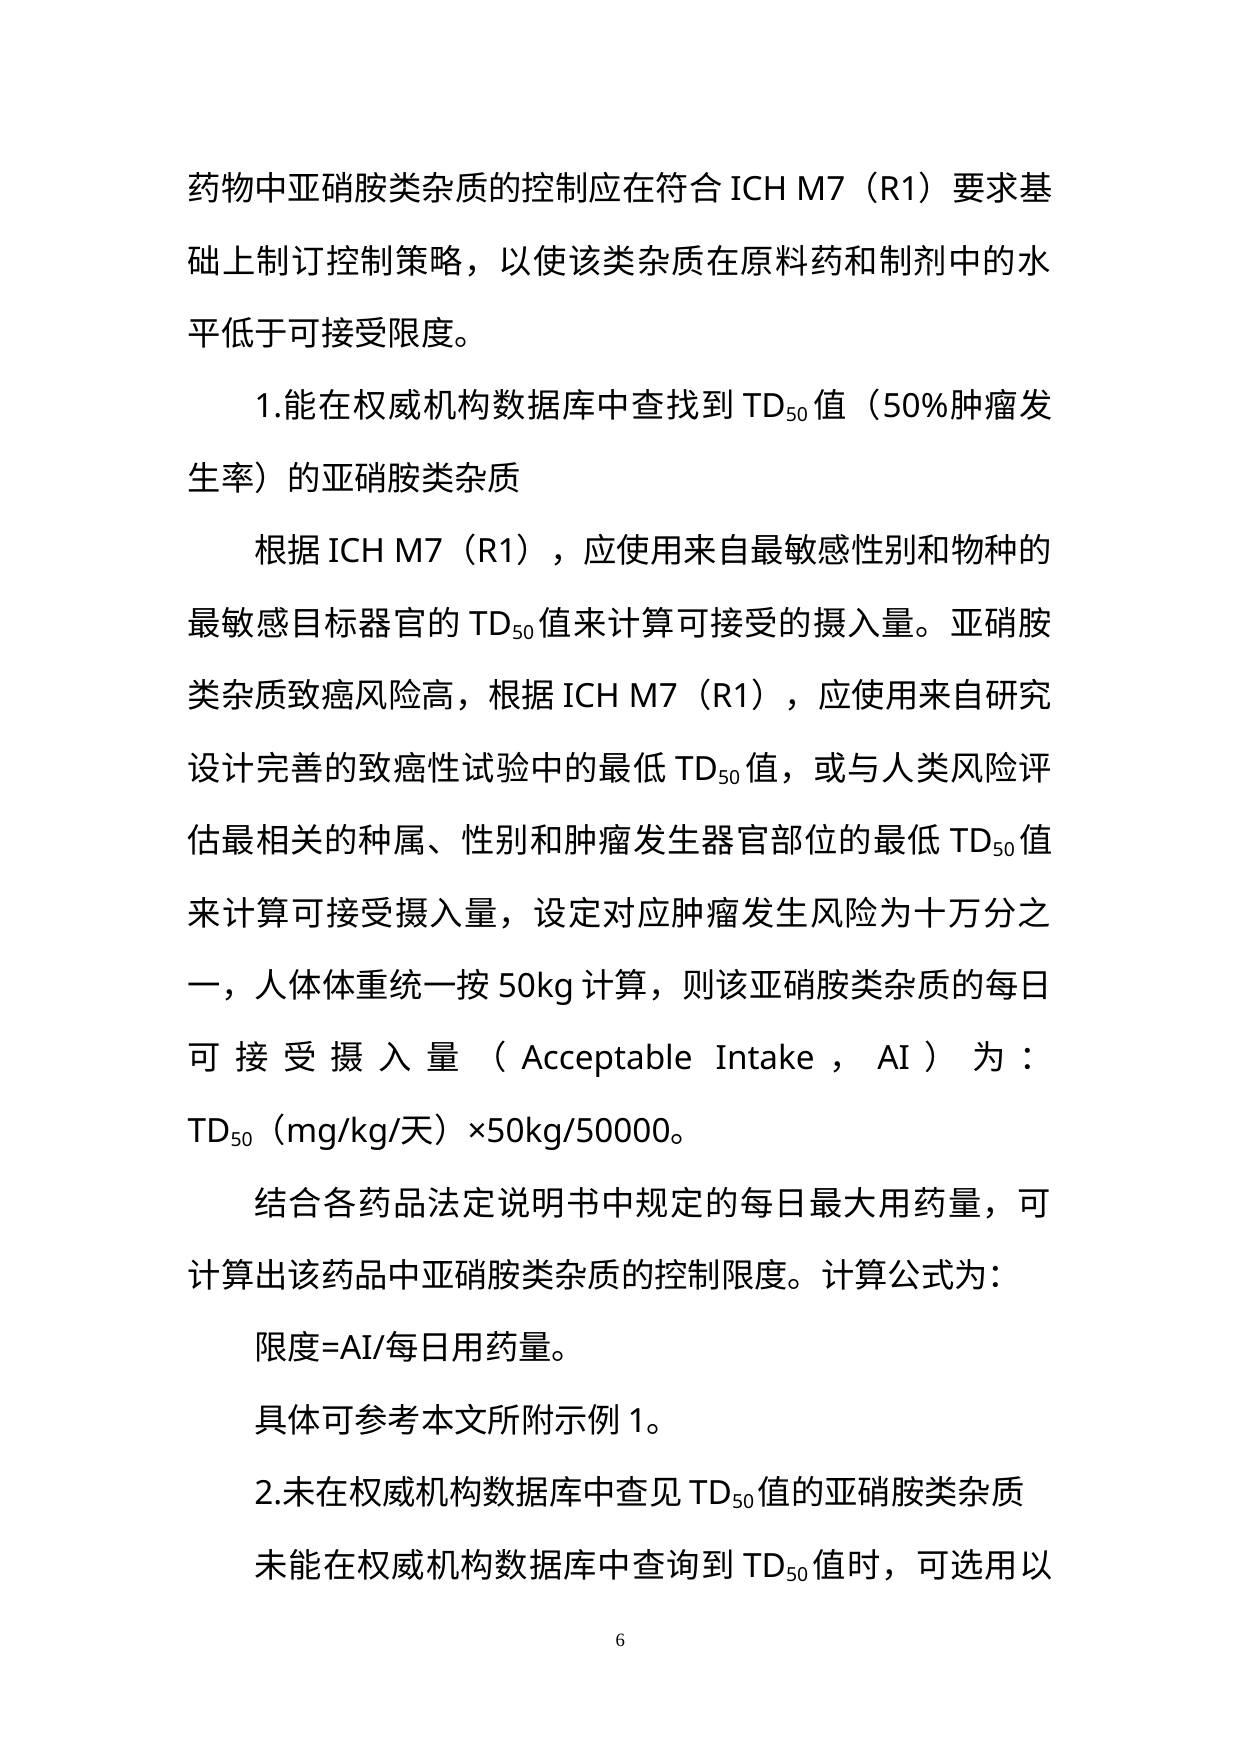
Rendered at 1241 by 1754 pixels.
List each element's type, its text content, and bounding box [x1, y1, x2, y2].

text 2.未在权威机构数据库中查见TD50值的亚硝胺类杂质 [187, 1466, 1053, 1514]
text 限度=AI/每日用药量。 [187, 1321, 1053, 1369]
text 1.能在权威机构数据库中查找到TD50值（50%肿瘤发生率）的亚硝胺类杂质 [187, 379, 1053, 500]
text 具体可参考本文所附示例1。 [187, 1393, 1053, 1442]
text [187, 1539, 1053, 1587]
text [187, 162, 1053, 355]
text 结合各药品法定说明书中规定的每日最大用药量，可计算出该药品中亚硝胺类杂质的控制限度。计算公式为： [187, 1176, 1053, 1297]
text 根据ICH M7（R1），应使用来自最敏感性别和物种的最敏感目标器官的TD50值来计算可接受的摄入量。亚硝胺类杂质致癌风险高，根据ICH M7（R1），应使用来自研究设计完善的致癌性试验中的最低TD50值，或与人类风险评估最相关的种属、性别和肿瘤发生器官部位的最低TD50值来计算可接受摄入量，设定对应肿瘤发生风险为十万分之一，人体体重统一按50kg计算，则该亚硝胺类杂质的每日可接受摄入量（Acceptable Intake，AI）为：TD50（mg/kg/天）×50kg/50000。 [187, 524, 1053, 1152]
